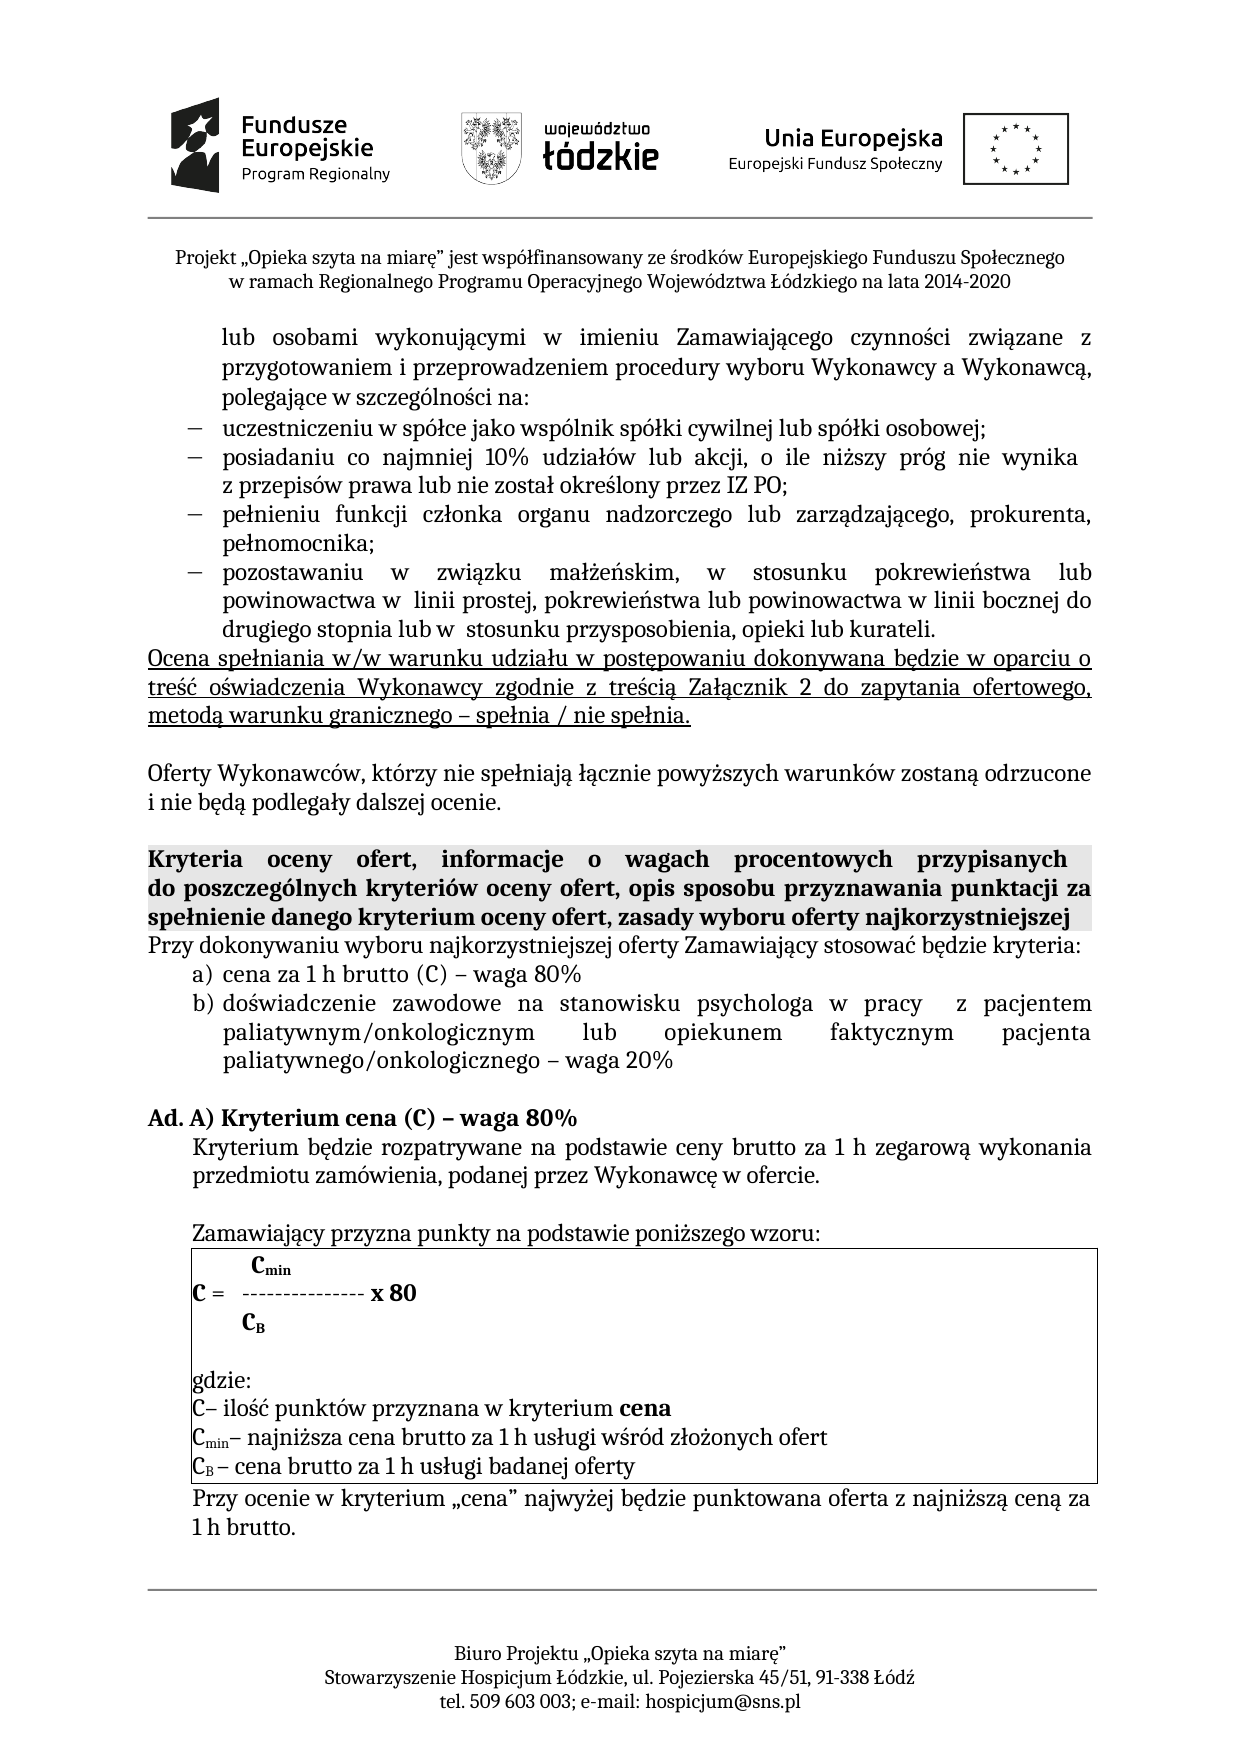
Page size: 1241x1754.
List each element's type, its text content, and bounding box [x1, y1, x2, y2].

text Ocena spełniania w/w warunku udziału w postępowaniu dokonywana będzie w oparciu o treść oświadczenia Wykonawcy zgodnie z treścią Załącznik 2 do zapytania ofertowego, metodą warunku granicznego – spełnia / nie spełnia. [148, 644, 1092, 668]
text C– ilość punktów przyznana w kryterium cena [192, 1391, 1097, 1420]
list posiadaniu co najmniej 10% udziałów lub akcji, o ile niższy próg nie wynika z przepisów prawa lub nie został określony przez IZ PO; [185, 442, 1092, 500]
picture [147, 73, 1093, 217]
list pełnieniu funkcji członka organu nadzorczego lub zarządzającego, prokurenta, pełnomocnika; [185, 500, 1092, 557]
text Przy dokonywaniu wyboru najkorzystniejszej oferty Zamawiający stosować będzie kryteria: [148, 931, 1092, 960]
text Oferty Wykonawców, którzy nie spełniają łącznie powyższych warunków zostaną odrzucone i nie będą podlegały dalszej ocenie. [148, 759, 1092, 816]
text gdzie: [192, 1362, 1097, 1391]
text CB – cena brutto za 1 h usługi badanej oferty [192, 1449, 1097, 1483]
list doświadczenie zawodowe na stanowisku psychologa w pracy z pacjentem paliatywnym/onkologicznym lub opiekunem faktycznym pacjenta paliatywnego/onkologicznego – waga 20% [192, 989, 1092, 1075]
text Ocena spełniania w/w warunku udziału w postępowaniu dokonywana będzie w oparciu o treść oświadczenia Wykonawcy zgodnie z treścią Załącznik 2 do zapytania ofertowego, metodą warunku granicznego – spełnia / nie spełnia. [148, 698, 1092, 730]
text Kryterium będzie rozpatrywane na podstawie ceny brutto za 1 h zegarową wykonania przedmiotu zamówienia, podanej przez Wykonawcę w ofercie. [192, 1132, 1092, 1190]
list cena za 1 h brutto (C) – waga 80% [192, 960, 1092, 989]
text CB [192, 1305, 1097, 1337]
list pozostawaniu w związku małżeńskim, w stosunku pokrewieństwa lub powinowactwa w linii prostej, pokrewieństwa lub powinowactwa w linii bocznej do drugiego stopnia lub w stosunku przysposobienia, opieki lub kurateli. [185, 557, 1092, 644]
text Ad. A) Kryterium cena (C) – waga 80% [148, 1104, 1092, 1132]
text C = --------------- x 80 [192, 1276, 1097, 1305]
text Zamawiający przyzna punkty na podstawie poniższego wzoru: [192, 1219, 1092, 1247]
text Cmin [192, 1249, 1097, 1276]
text Kryteria oceny ofert, informacje o wagach procentowych przypisanych do poszczególnych kryteriów oceny ofert, opis sposobu przyznawania punktacji za spełnienie danego kryterium oceny ofert, zasady wyboru oferty najkorzystniejszej [148, 845, 1092, 931]
text Ocena spełniania w/w warunku udziału w postępowaniu dokonywana będzie w oparciu o treść oświadczenia Wykonawcy zgodnie z treścią Załącznik 2 do zapytania ofertowego, metodą warunku granicznego – spełnia / nie spełnia. [148, 670, 1092, 697]
text Przy ocenie w kryterium „cena” najwyżej będzie punktowana oferta z najniższą ceną za 1 h brutto. [192, 1484, 1092, 1541]
list uczestniczeniu w spółce jako wspólnik spółki cywilnej lub spółki osobowej; [185, 414, 1092, 442]
text Cmin– najniższa cena brutto za 1 h usługi wśród złożonych ofert [192, 1420, 1097, 1449]
